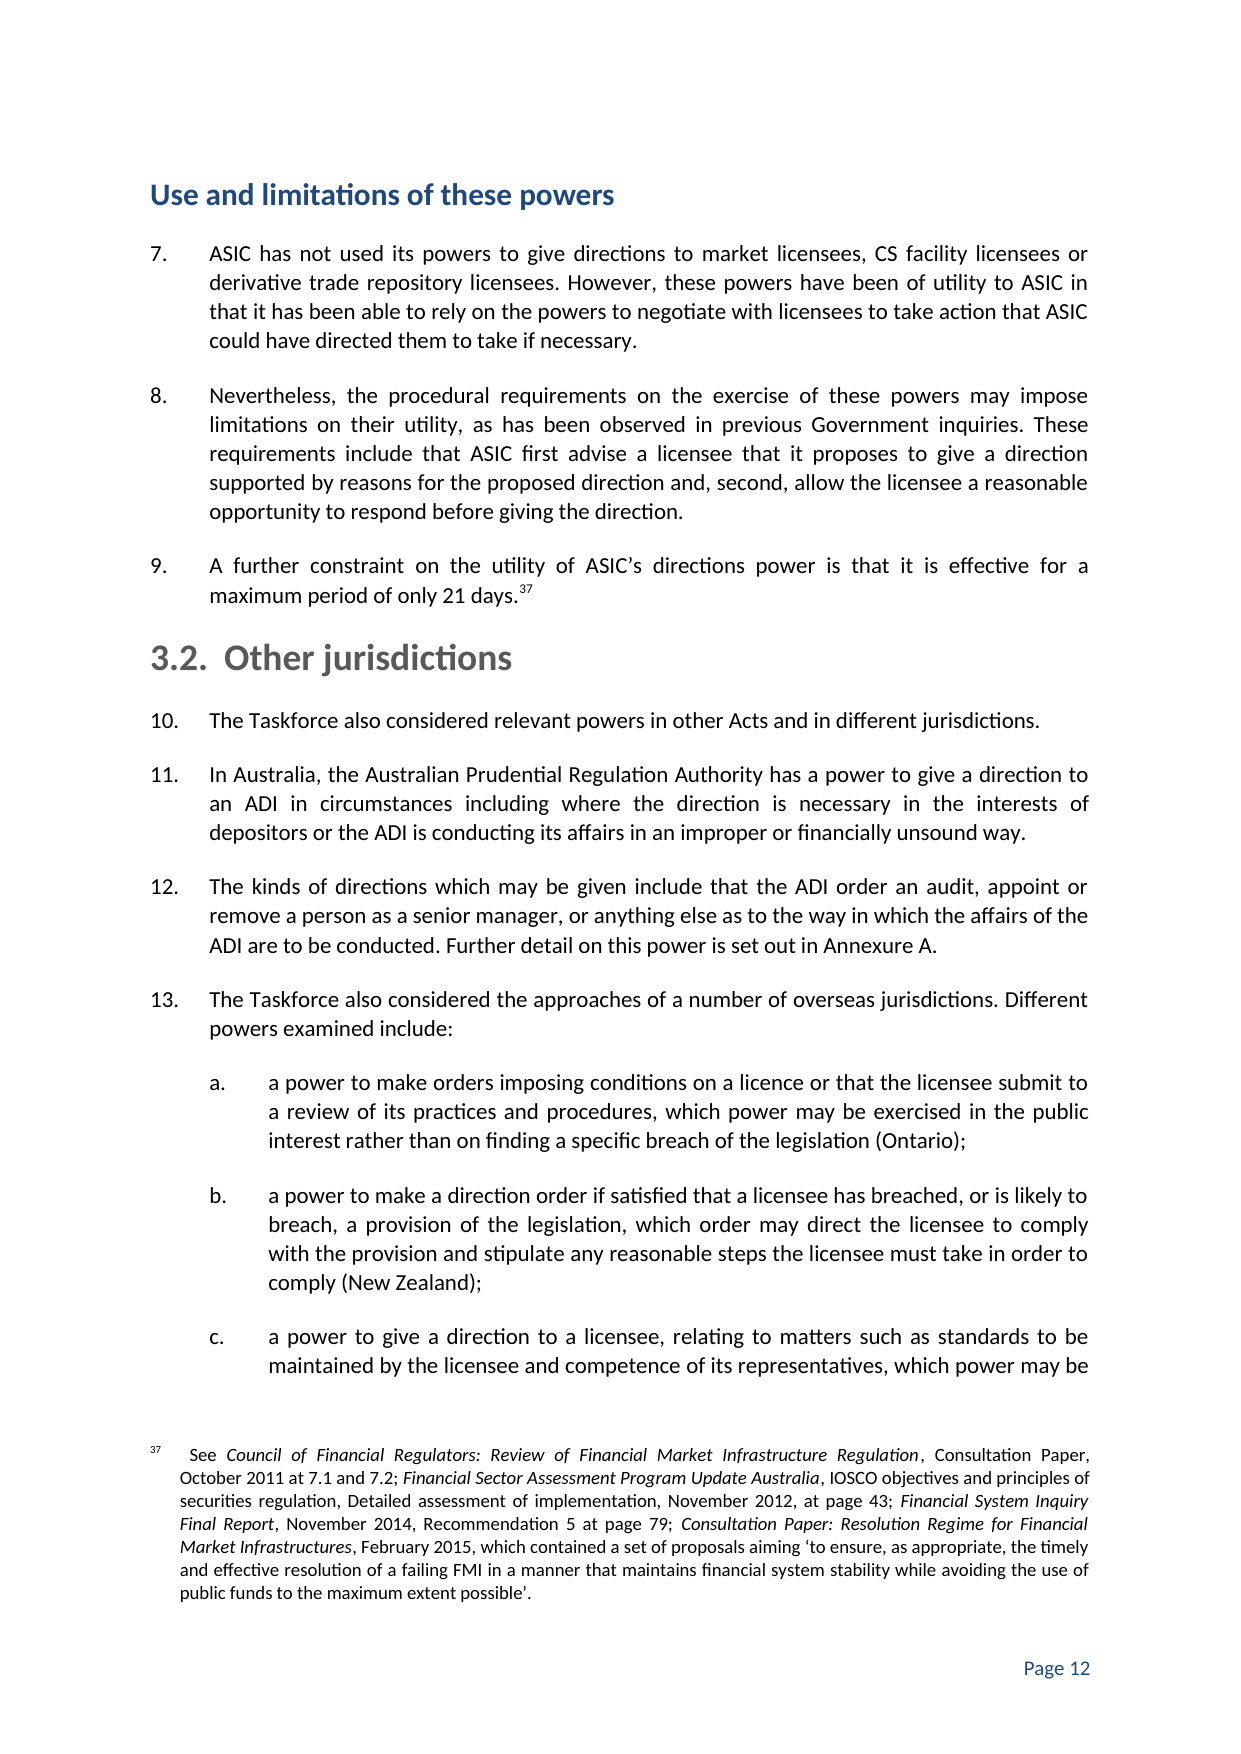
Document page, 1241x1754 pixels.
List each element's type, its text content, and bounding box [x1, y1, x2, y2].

list ASIC has not used its powers to give directions to market licensees, CS facility licensees or derivative trade repository licensees. However, these powers have been of utility to ASIC in that it has been able to rely on the powers to negotiate with licensees to take action that ASIC could have directed them to take if necessary. [150, 238, 1090, 355]
subtitle Other jurisdictions [150, 634, 1090, 680]
list a power to make orders imposing conditions on a licence or that the licensee submit to a review of its practices and procedures, which power may be exercised in the public interest rather than on finding a specific breach of the legislation (Ontario); [209, 1067, 1090, 1155]
list In Australia, the Australian Prudential Regulation Authority has a power to give a direction to an ADI in circumstances including where the direction is necessary in the interests of depositors or the ADI is conducting its affairs in an improper or financially unsound way. [150, 759, 1090, 846]
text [209, 1321, 1090, 1380]
list Nevertheless, the procedural requirements on the exercise of these powers may impose limitations on their utility, as has been observed in previous Government inquiries. These requirements include that ASIC first advise a licensee that it proposes to give a direction supported by reasons for the proposed direction and, second, allow the licensee a reasonable opportunity to respond before giving the direction. [150, 380, 1090, 526]
list The Taskforce also considered relevant powers in other Acts and in different jurisdictions. [150, 705, 1090, 734]
text a power to make a direction order if satisfied that a licensee has breached, or is likely to breach, a provision of the legislation, which order may direct the licensee to comply with the provision and stipulate any reasonable steps the licensee must take in order to comply (New Zealand); [209, 1180, 1090, 1296]
list The kinds of directions which may be given include that the ADI order an audit, appoint or remove a person as a senior manager, or anything else as to the way in which the affairs of the ADI are to be conducted. Further detail on this power is set out in Annexure A. [150, 871, 1090, 959]
subtitle Use and limitations of these powers [150, 175, 1090, 213]
list The Taskforce also considered the approaches of a number of overseas jurisdictions. Different powers examined include: [150, 984, 1090, 1042]
list A further constraint on the utility of ASIC’s directions power is that it is effective for a maximum period of only 21 days. [150, 551, 1090, 609]
